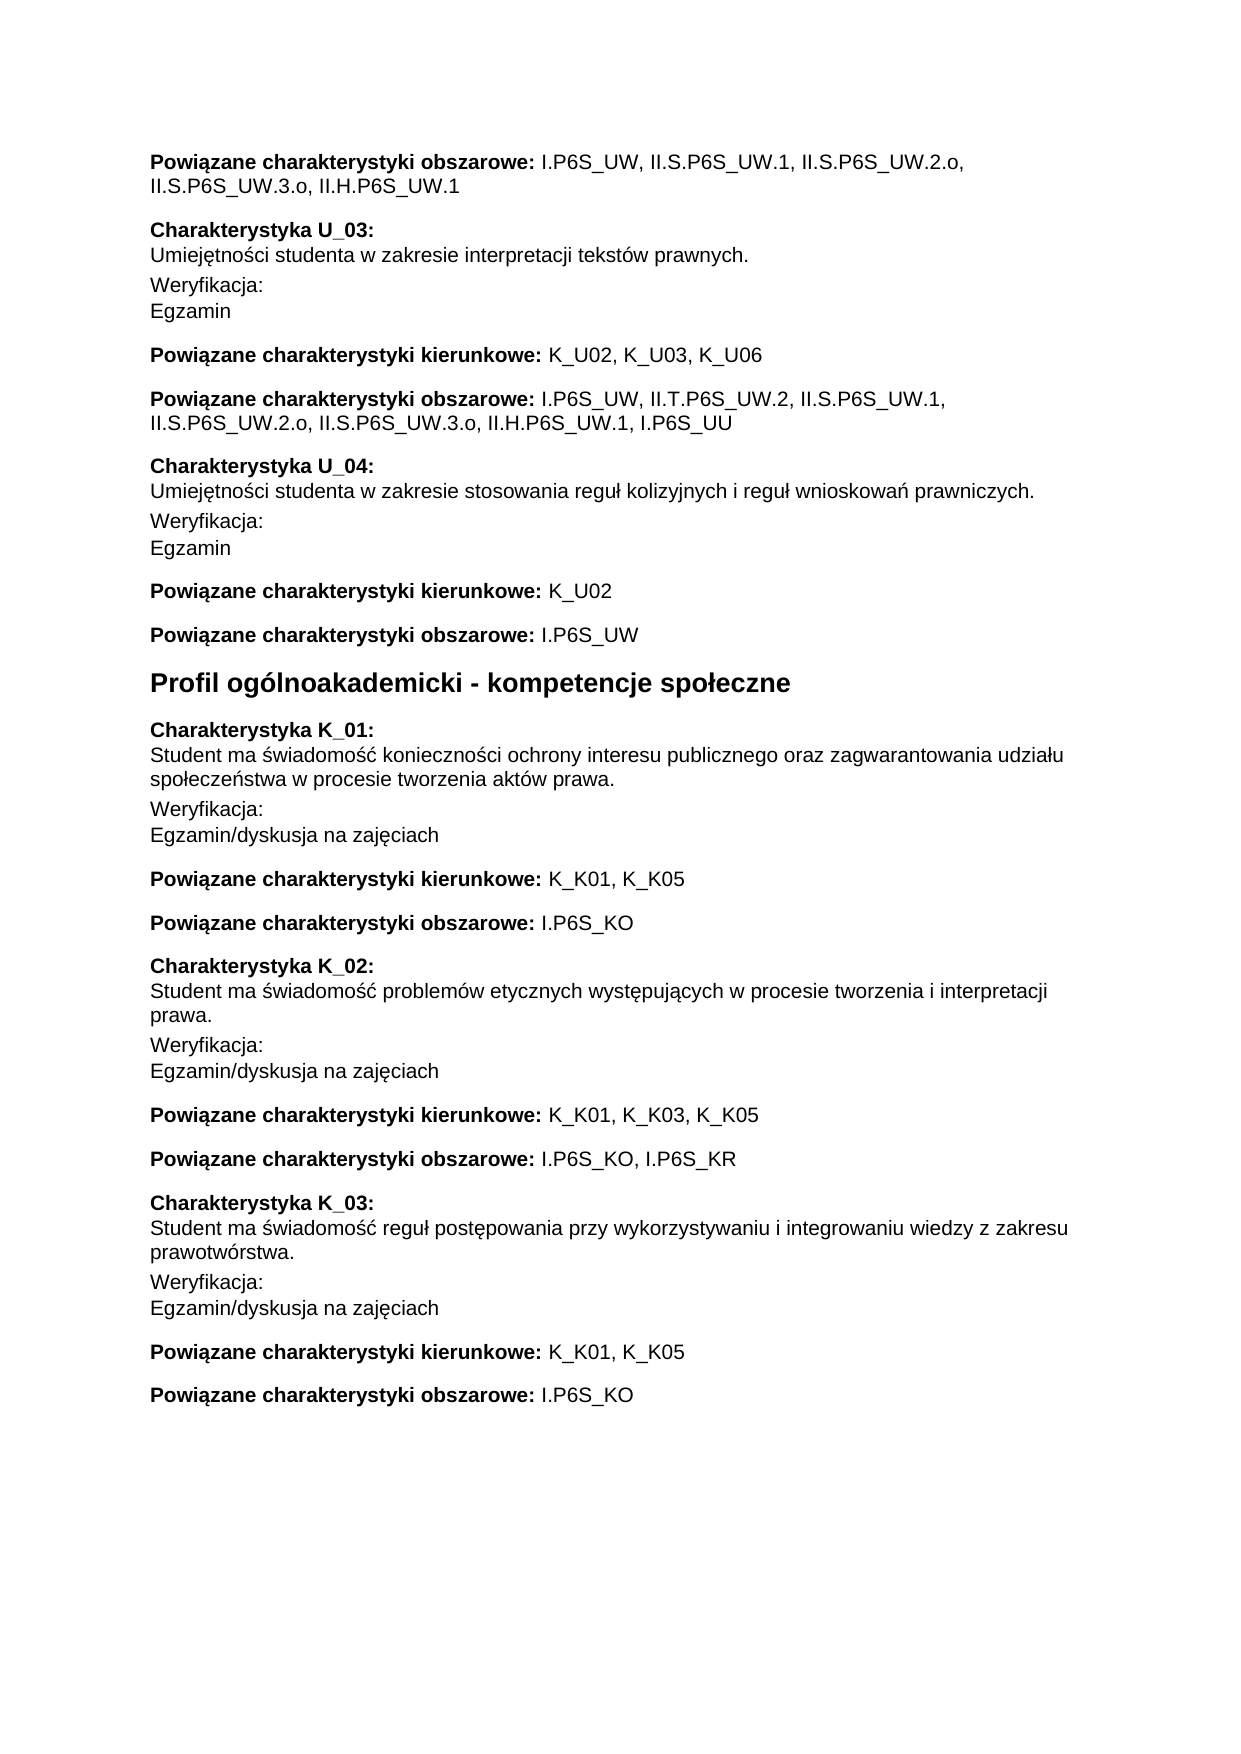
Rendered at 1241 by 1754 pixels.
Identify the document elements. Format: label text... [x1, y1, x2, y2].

text Powiązane charakterystyki obszarowe: I.P6S_KO [150, 1383, 1090, 1407]
text Egzamin [150, 535, 1090, 559]
text Charakterystyka K_03: [150, 1191, 1090, 1214]
text Powiązane charakterystyki kierunkowe: K_U02, K_U03, K_U06 [150, 343, 1090, 367]
text Student ma świadomość problemów etycznych występujących w procesie tworzenia i interpretacji prawa. [150, 979, 1090, 1027]
text Powiązane charakterystyki obszarowe: I.P6S_UW, II.S.P6S_UW.1, II.S.P6S_UW.2.o, II.S.P6S_UW.3.o, II.H.P6S_UW.1 [150, 150, 1090, 198]
text Weryfikacja: [150, 797, 1090, 821]
text Powiązane charakterystyki obszarowe: I.P6S_KO [150, 910, 1090, 934]
text Weryfikacja: [150, 273, 1090, 297]
text Student ma świadomość reguł postępowania przy wykorzystywaniu i integrowaniu wiedzy z zakresu prawotwórstwa. [150, 1216, 1090, 1263]
text Egzamin [150, 299, 1090, 323]
subtitle Profil ogólnoakademicki - kompetencje społeczne [150, 667, 1090, 698]
text Egzamin/dyskusja na zajęciach [150, 1059, 1090, 1083]
text Powiązane charakterystyki kierunkowe: K_K01, K_K05 [150, 1339, 1090, 1363]
text Powiązane charakterystyki kierunkowe: K_U02 [150, 579, 1090, 603]
text Powiązane charakterystyki obszarowe: I.P6S_KO, I.P6S_KR [150, 1147, 1090, 1171]
text Charakterystyka U_04: [150, 454, 1090, 478]
text Weryfikacja: [150, 509, 1090, 533]
text Charakterystyka K_01: [150, 718, 1090, 742]
text Charakterystyka K_02: [150, 954, 1090, 978]
text Egzamin/dyskusja na zajęciach [150, 1296, 1090, 1320]
text Umiejętności studenta w zakresie interpretacji tekstów prawnych. [150, 243, 1090, 267]
text Egzamin/dyskusja na zajęciach [150, 823, 1090, 847]
text Umiejętności studenta w zakresie stosowania reguł kolizyjnych i reguł wnioskowań prawniczych. [150, 479, 1090, 503]
text Powiązane charakterystyki kierunkowe: K_K01, K_K05 [150, 867, 1090, 891]
text Student ma świadomość konieczności ochrony interesu publicznego oraz zagwarantowania udziału społeczeństwa w procesie tworzenia aktów prawa. [150, 743, 1090, 791]
text Powiązane charakterystyki kierunkowe: K_K01, K_K03, K_K05 [150, 1103, 1090, 1127]
text Powiązane charakterystyki obszarowe: I.P6S_UW, II.T.P6S_UW.2, II.S.P6S_UW.1, II.S.P6S_UW.2.o, II.S.P6S_UW.3.o, II.H.P6S_UW.1, I.P6S_UU [150, 386, 1090, 434]
text Weryfikacja: [150, 1033, 1090, 1057]
text Charakterystyka U_03: [150, 218, 1090, 242]
text Weryfikacja: [150, 1270, 1090, 1294]
text Powiązane charakterystyki obszarowe: I.P6S_UW [150, 623, 1090, 647]
